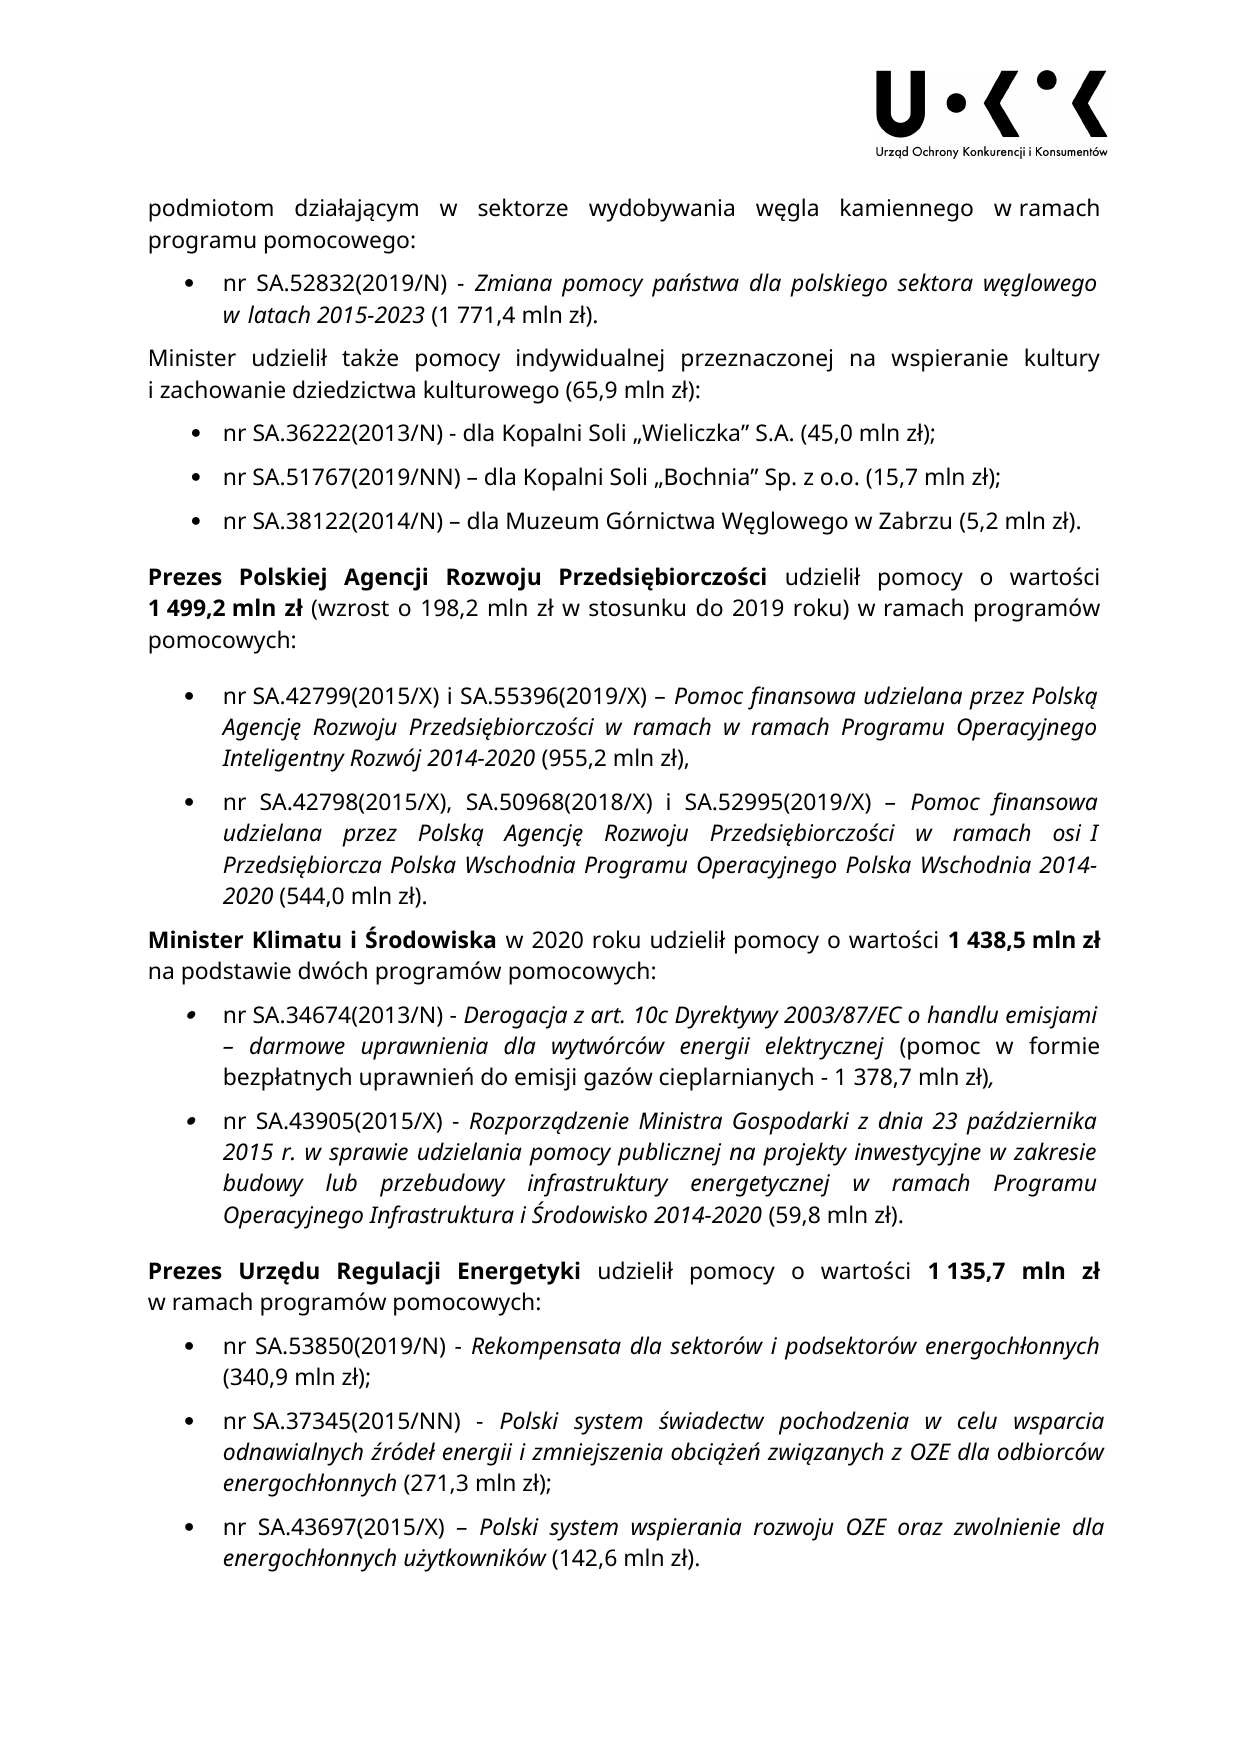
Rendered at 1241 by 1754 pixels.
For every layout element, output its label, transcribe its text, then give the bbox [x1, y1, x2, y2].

text Minister udzielił także pomocy indywidualnej przeznaczonej na wspieranie kultury i zachowanie dziedzictwa kulturowego (65,9 mln zł): [148, 342, 1100, 405]
text Minister Klimatu i Środowiska w 2020 roku udzielił pomocy o wartości 1 438,5 mln zł na podstawie dwóch programów pomocowych: [148, 924, 1100, 986]
list nr SA.36222(2013/N) - dla Kopalni Soli „Wieliczka” S.A. (45,0 mln zł); [192, 417, 1100, 449]
list nr SA.43697(2015/X) – Polski system wspierania rozwoju OZE oraz zwolnienie dla energochłonnych użytkowników (142,6 mln zł). [185, 1511, 1107, 1574]
list nr SA.52832(2019/N) - Zmiana pomocy państwa dla polskiego sektora węglowego w latach 2015-2023 (1 771,4 mln zł). [185, 267, 1100, 330]
list nr SA.38122(2014/N) – dla Muzeum Górnictwa Węglowego w Zabrzu (5,2 mln zł). [192, 505, 1100, 536]
list nr SA.34674(2013/N) - Derogacja z art. 10c Dyrektywy 2003/87/EC o handlu emisjami – darmowe uprawnienia dla wytwórców energii elektrycznej (pomoc w formie bezpłatnych uprawnień do emisji gazów cieplarnianych - 1 378,7 mln zł), [185, 999, 1100, 1092]
list nr SA.51767(2019/NN) – dla Kopalni Soli „Bochnia” Sp. z o.o. (15,7 mln zł); [192, 461, 1100, 492]
text Prezes Urzędu Regulacji Energetyki udzielił pomocy o wartości 1 135,7 mln zł w ramach programów pomocowych: [148, 1255, 1100, 1317]
picture [876, 70, 1108, 159]
list nr SA.53850(2019/N) - Rekompensata dla sektorów i podsektorów energochłonnych (340,9 mln zł); [185, 1330, 1100, 1392]
list nr SA.43905(2015/X) - Rozporządzenie Ministra Gospodarki z dnia 23 października 2015 r. w sprawie udzielania pomocy publicznej na projekty inwestycyjne w zakresie budowy lub przebudowy infrastruktury energetycznej w ramach Programu Operacyjnego Infrastruktura i Środowisko 2014-2020 (59,8 mln zł). [185, 1105, 1100, 1230]
list nr SA.42798(2015/X), SA.50968(2018/X) i SA.52995(2019/X) – Pomoc finansowa udzielana przez Polską Agencję Rozwoju Przedsiębiorczości w ramach osi I Przedsiębiorcza Polska Wschodnia Programu Operacyjnego Polska Wschodnia 2014-2020 (544,0 mln zł). [185, 786, 1100, 911]
text Prezes Polskiej Agencji Rozwoju Przedsiębiorczości udzielił pomocy o wartości 1 499,2 mln zł (wzrost o 198,2 mln zł w stosunku do 2019 roku) w ramach programów pomocowych: [148, 561, 1100, 655]
list nr SA.37345(2015/NN) - Polski system świadectw pochodzenia w celu wsparcia odnawialnych źródeł energii i zmniejszenia obciążeń związanych z OZE dla odbiorców energochłonnych (271,3 mln zł); [185, 1405, 1107, 1499]
list nr SA.42799(2015/X) i SA.55396(2019/X) – Pomoc finansowa udzielana przez Polską Agencję Rozwoju Przedsiębiorczości w ramach w ramach Programu Operacyjnego Inteligentny Rozwój 2014-2020 (955,2 mln zł), [185, 680, 1100, 774]
